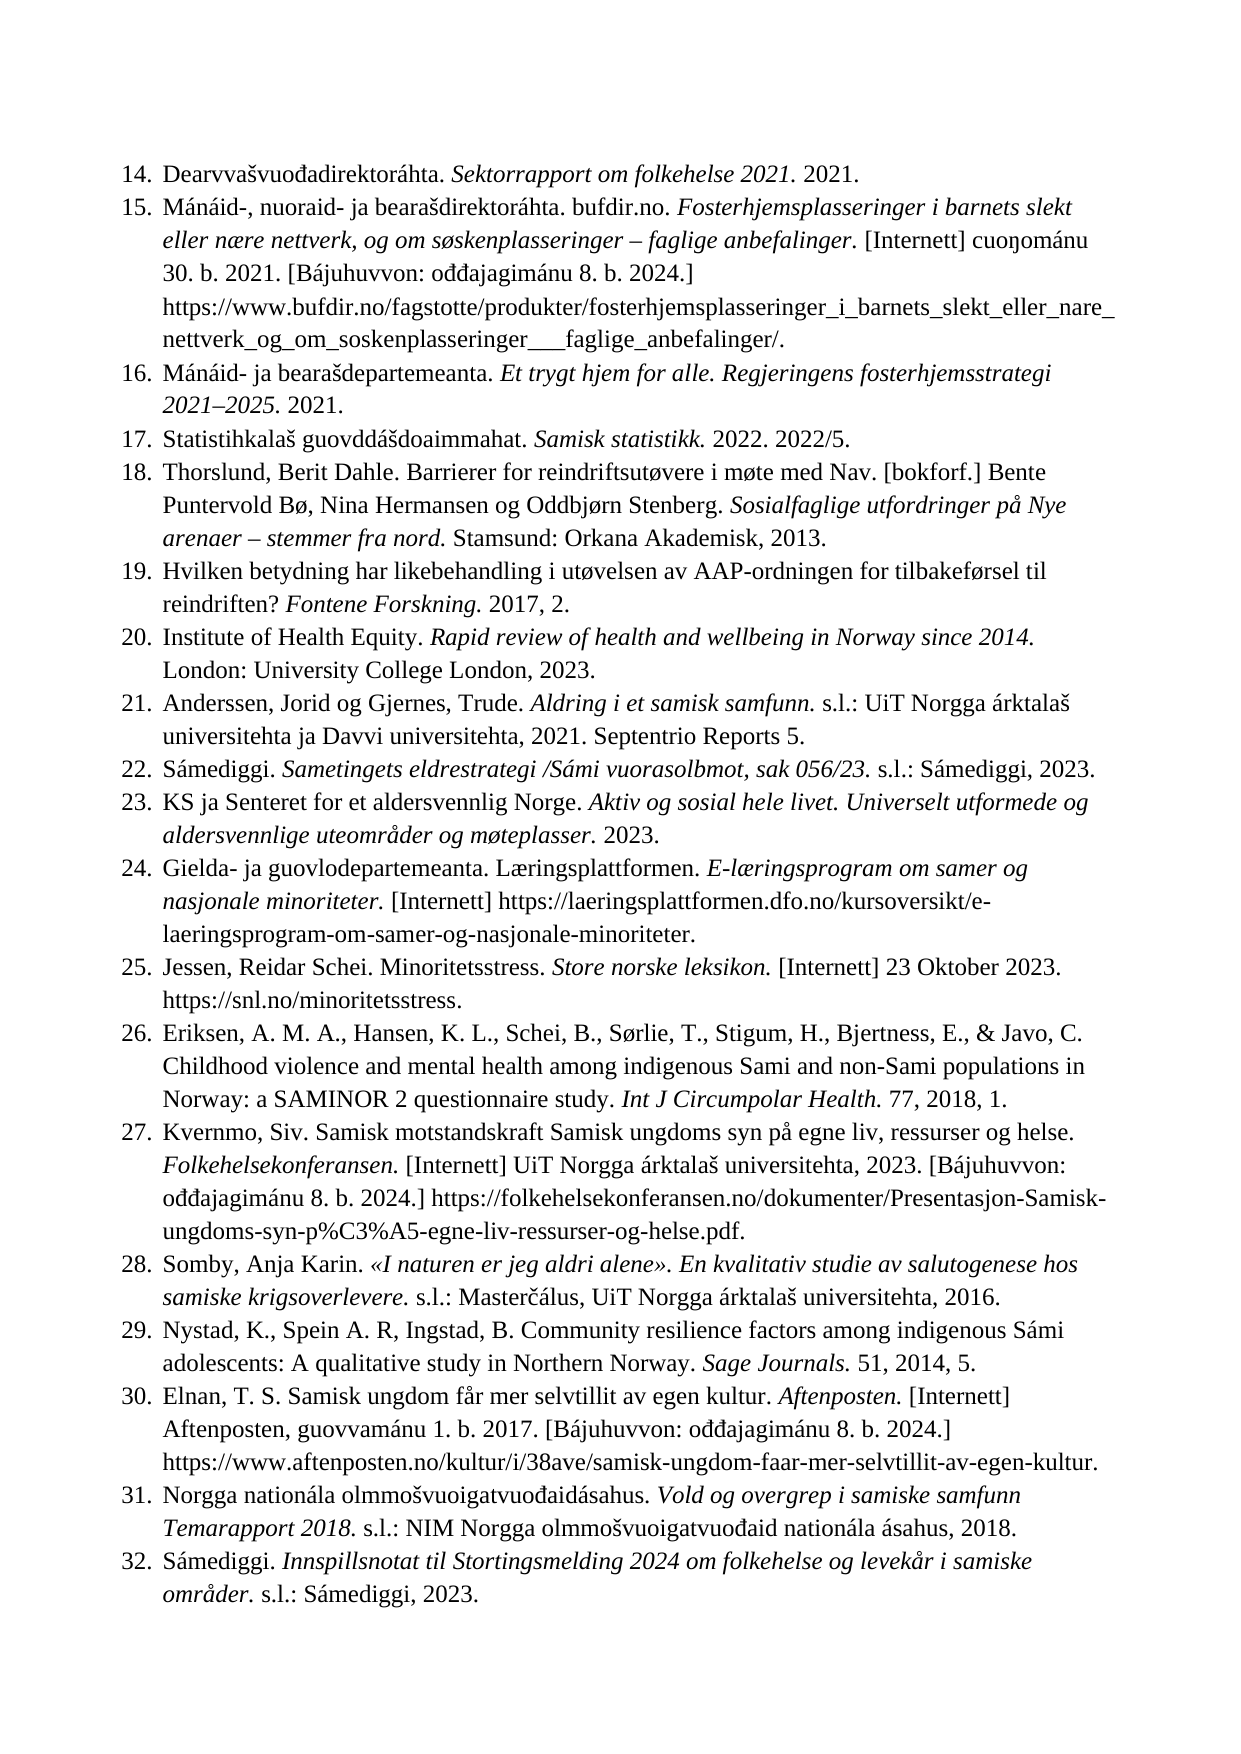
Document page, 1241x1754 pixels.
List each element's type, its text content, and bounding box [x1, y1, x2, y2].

list 14. Dearvvašvuođadirektoráhta. Sektorrapport om folkehelse 2021. 2021. [121, 159, 1119, 188]
list 24. Gielda- ja guovlodepartemeanta. Læringsplattformen. E-læringsprogram om samer og nasjonale minoriteter. [Internett] https://laeringsplattformen.dfo.no/kursoversikt/e-laeringsprogram-om-samer-og-nasjonale-minoriteter. [121, 853, 1119, 948]
list 28. Somby, Anja Karin. «I naturen er jeg aldri alene». En kvalitativ studie av salutogenese hos samiske krigsoverlevere. s.l.: Masterčálus, UiT Norgga árktalaš universitehta, 2016. [121, 1249, 1119, 1311]
list 20. Institute of Health Equity. Rapid review of health and wellbeing in Norway since 2014. London: University College London, 2023. [121, 622, 1119, 683]
list 18. Thorslund, Berit Dahle. Barrierer for reindriftsutøvere i møte med Nav. [bokforf.] Bente Puntervold Bø, Nina Hermansen og Oddbjørn Stenberg. Sosialfaglige utfordringer på Nye arenaer – stemmer fra nord. Stamsund: Orkana Akademisk, 2013. [121, 457, 1119, 551]
list 27. Kvernmo, Siv. Samisk motstandskraft Samisk ungdoms syn på egne liv, ressurser og helse. Folkehelsekonferansen. [Internett] UiT Norgga árktalaš universitehta, 2023. [Bájuhuvvon: ođđajagimánu 8. b. 2024.] https://folkehelsekonferansen.no/dokumenter/Presentasjon-Samisk-ungdoms-syn-p%C3%A5-egne-liv-ressurser-og-helse.pdf. [121, 1117, 1119, 1245]
list 19. Hvilken betydning har likebehandling i utøvelsen av AAP-ordningen for tilbakeførsel til reindriften? Fontene Forskning. 2017, 2. [121, 556, 1119, 617]
list 32. Sámediggi. Innspillsnotat til Stortingsmelding 2024 om folkehelse og levekår i samiske områder. s.l.: Sámediggi, 2023. [121, 1546, 1119, 1608]
list 17. Statistihkalaš guovddášdoaimmahat. Samisk statistikk. 2022. 2022/5. [121, 424, 1119, 452]
list 23. KS ja Senteret for et aldersvennlig Norge. Aktiv og sosial hele livet. Universelt utformede og aldersvennlige uteområder og møteplasser. 2023. [121, 787, 1119, 849]
list 21. Anderssen, Jorid og Gjernes, Trude. Aldring i et samisk samfunn. s.l.: UiT Norgga árktalaš universitehta ja Davvi universitehta, 2021. Septentrio Reports 5. [121, 688, 1119, 749]
list 31. Norgga nationála olmmošvuoigatvuođaidásahus. Vold og overgrep i samiske samfunn Temarapport 2018. s.l.: NIM Norgga olmmošvuoigatvuođaid nationála ásahus, 2018. [121, 1480, 1119, 1542]
list 16. Mánáid- ja bearašdepartemeanta. Et trygt hjem for alle. Regjeringens fosterhjemsstrategi 2021–2025. 2021. [121, 358, 1119, 419]
list 25. Jessen, Reidar Schei. Minoritetsstress. Store norske leksikon. [Internett] 23 Oktober 2023. https://snl.no/minoritetsstress. [121, 952, 1119, 1014]
list 15. Mánáid-, nuoraid- ja bearašdirektoráhta. bufdir.no. Fosterhjemsplasseringer i barnets slekt eller nære nettverk, og om søskenplasseringer – faglige anbefalinger. [Internett] cuoŋománu 30. b. 2021. [Bájuhuvvon: ođđajagimánu 8. b. 2024.] https://www.bufdir.no/fagstotte/produkter/fosterhjemsplasseringer_i_barnets_slekt_eller_nare_nettverk_og_om_soskenplasseringer___faglige_anbefalinger/. [121, 192, 1119, 353]
list 29. Nystad, K., Spein A. R, Ingstad, B. Community resilience factors among indigenous Sámi adolescents: A qualitative study in Northern Norway. Sage Journals. 51, 2014, 5. [121, 1315, 1119, 1377]
list 22. Sámediggi. Sametingets eldrestrategi /Sámi vuorasolbmot, sak 056/23. s.l.: Sámediggi, 2023. [121, 754, 1119, 783]
list 26. Eriksen, A. M. A., Hansen, K. L., Schei, B., Sørlie, T., Stigum, H., Bjertness, E., & Javo, C. Childhood violence and mental health among indigenous Sami and non-Sami populations in Norway: a SAMINOR 2 questionnaire study. Int J Circumpolar Health. 77, 2018, 1. [121, 1018, 1119, 1113]
list 30. Elnan, T. S. Samisk ungdom får mer selvtillit av egen kultur. Aftenposten. [Internett] Aftenposten, guovvamánu 1. b. 2017. [Bájuhuvvon: ođđajagimánu 8. b. 2024.] https://www.aftenposten.no/kultur/i/38ave/samisk-ungdom-faar-mer-selvtillit-av-egen-kultur. [121, 1381, 1119, 1476]
